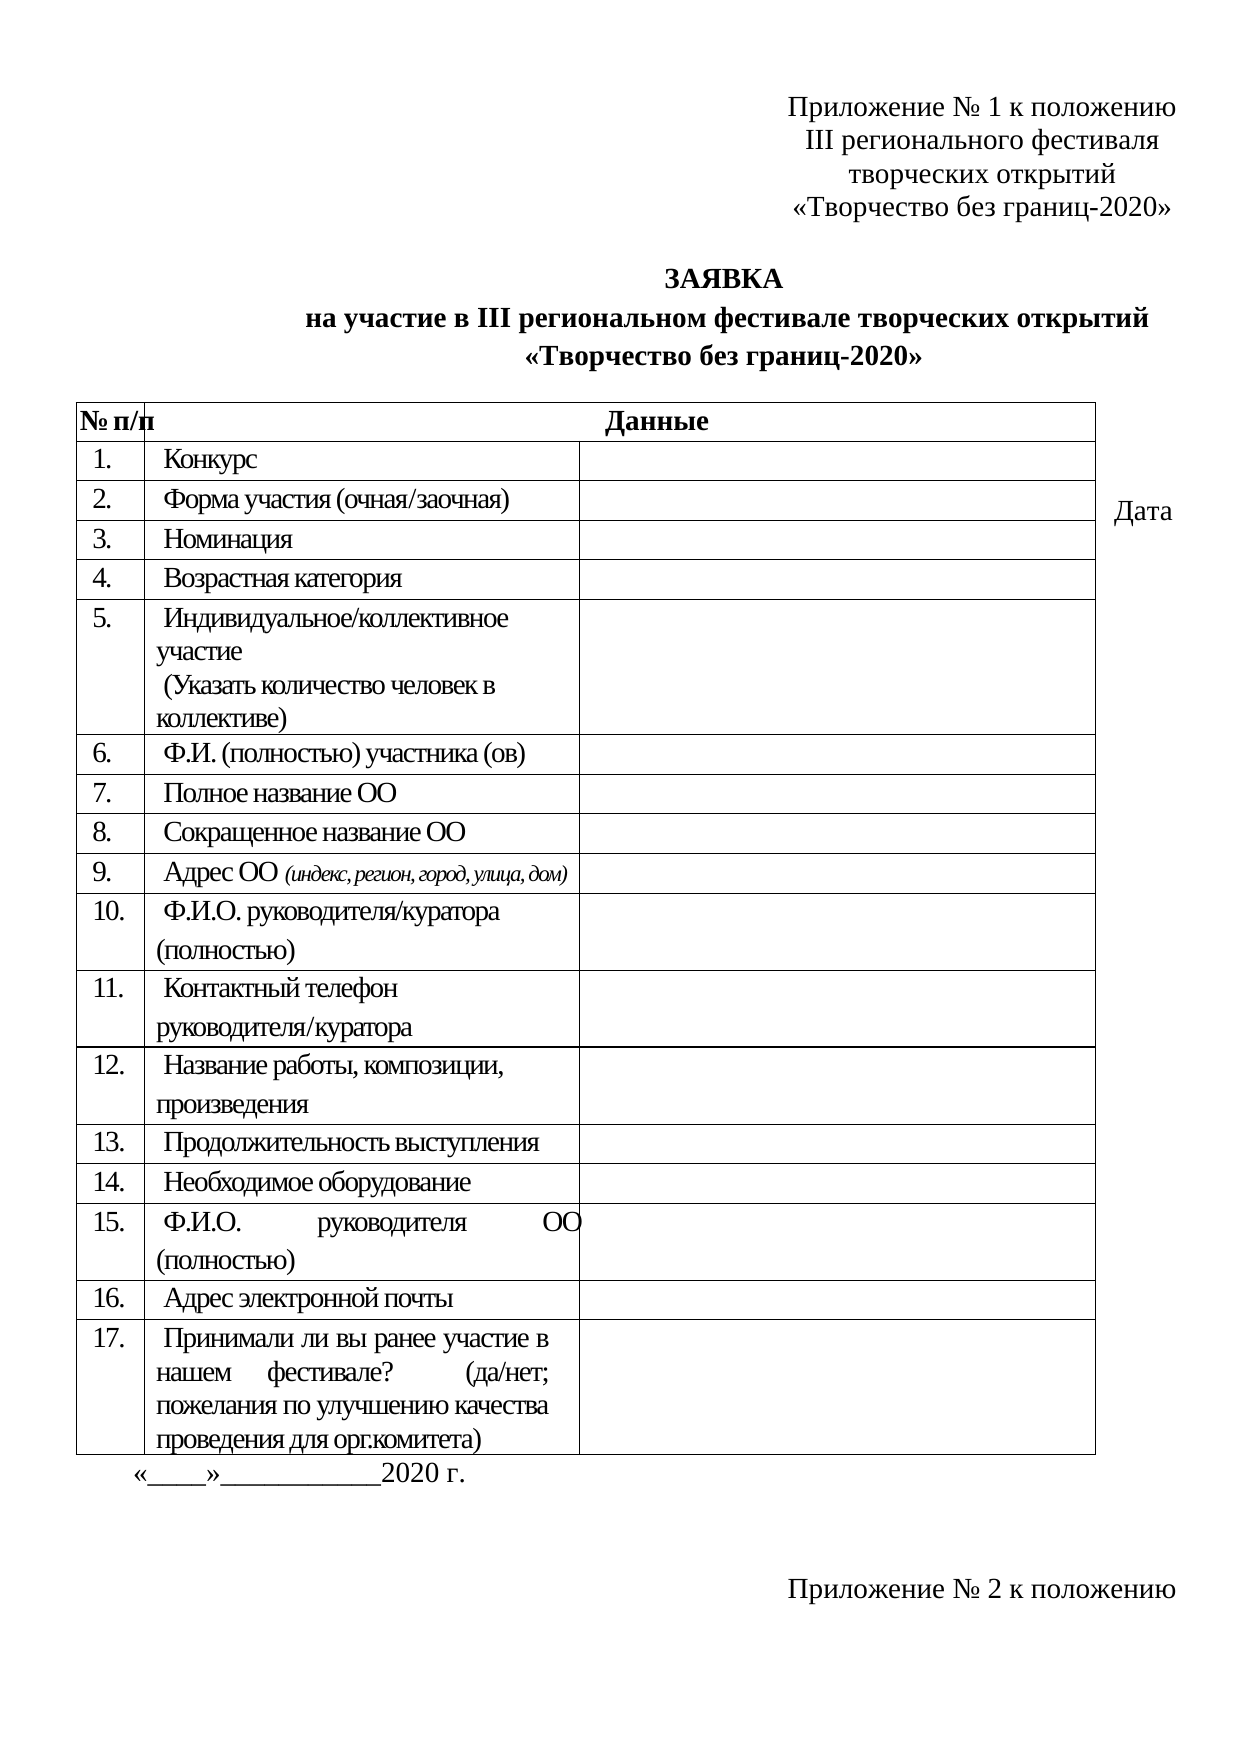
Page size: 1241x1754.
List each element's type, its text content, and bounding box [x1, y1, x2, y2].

table_cell [77, 1204, 144, 1279]
table_cell Полное название ОО [145, 775, 579, 813]
text III регионального фестиваля [768, 122, 1196, 156]
table_cell [77, 814, 144, 853]
table_cell [580, 560, 1095, 599]
table_cell Принимали ли вы ранее участие в нашем фестивале? (да/нет; пожелания по улучшению качества проведения для орг.комитета) [145, 1320, 579, 1454]
table_cell Форма участия (очная/заочная) [145, 481, 579, 520]
table_cell [77, 1164, 144, 1203]
table_cell Контактный телефон руководителя/куратора [145, 971, 579, 1046]
table_cell Ф.И.О. руководителя ОО (полностью) [145, 1204, 579, 1279]
text на участие в III региональном фестивале творческих открытий [177, 300, 1211, 333]
table_cell [77, 600, 144, 734]
table_cell [580, 1320, 1095, 1454]
table_cell [580, 1048, 1095, 1123]
table_cell Конкурс [145, 442, 579, 480]
table_cell [77, 735, 144, 774]
text «Творчество без границ-2020» [768, 189, 1196, 223]
text Приложение № 2 к положению [768, 1571, 1196, 1604]
table_cell [580, 442, 1095, 480]
table_cell [580, 1281, 1095, 1319]
table_cell [580, 971, 1095, 1046]
table_cell [77, 442, 144, 480]
text Приложение № 1 к положению [768, 89, 1196, 122]
table_cell [580, 854, 1095, 892]
text Дата «____»___________2020 г. [133, 493, 1211, 1489]
table_cell Название работы, композиции, произведения [145, 1048, 579, 1123]
table_cell Ф.И. (полностью) участника (ов) [145, 735, 579, 774]
table_cell Адрес электронной почты [145, 1281, 579, 1319]
table_cell [77, 560, 144, 599]
table_cell Ф.И.О. руководителя/куратора (полностью) [145, 894, 579, 969]
table_cell [77, 1320, 144, 1454]
table_cell [77, 971, 144, 1046]
table_header Данные [145, 403, 1095, 441]
table_cell [580, 735, 1095, 774]
table_cell [77, 1048, 144, 1123]
table_cell [580, 481, 1095, 520]
table_cell [77, 1125, 144, 1163]
text «Творчество без границ-2020» [177, 338, 1211, 372]
table_cell [580, 1204, 1095, 1279]
table_cell [77, 775, 144, 813]
table_cell [77, 481, 144, 520]
table_cell [77, 1281, 144, 1319]
table_cell Необходимое оборудование [145, 1164, 579, 1203]
table_cell [580, 1164, 1095, 1203]
table_cell Сокращенное название ОО [145, 814, 579, 853]
table_cell [580, 894, 1095, 969]
table_cell Номинация [145, 521, 579, 559]
table_cell [580, 814, 1095, 853]
table_cell Адрес ОО (индекс, регион, город, улица, дом) [145, 854, 579, 892]
text творческих открытий [768, 156, 1196, 189]
table_cell Возрастная категория [145, 560, 579, 599]
table_cell [580, 521, 1095, 559]
table_header № п/п [77, 403, 144, 441]
table_cell [77, 521, 144, 559]
text ЗАЯВКА [177, 261, 1211, 295]
table_cell [580, 1125, 1095, 1163]
table_cell [77, 854, 144, 892]
table_cell [580, 775, 1095, 813]
table_cell [580, 600, 1095, 734]
table_cell [77, 894, 144, 969]
table_cell Индивидуальное/коллективное участие (Указать количество человек в коллективе) [145, 600, 579, 734]
table_cell Продолжительность выступления [145, 1125, 579, 1163]
